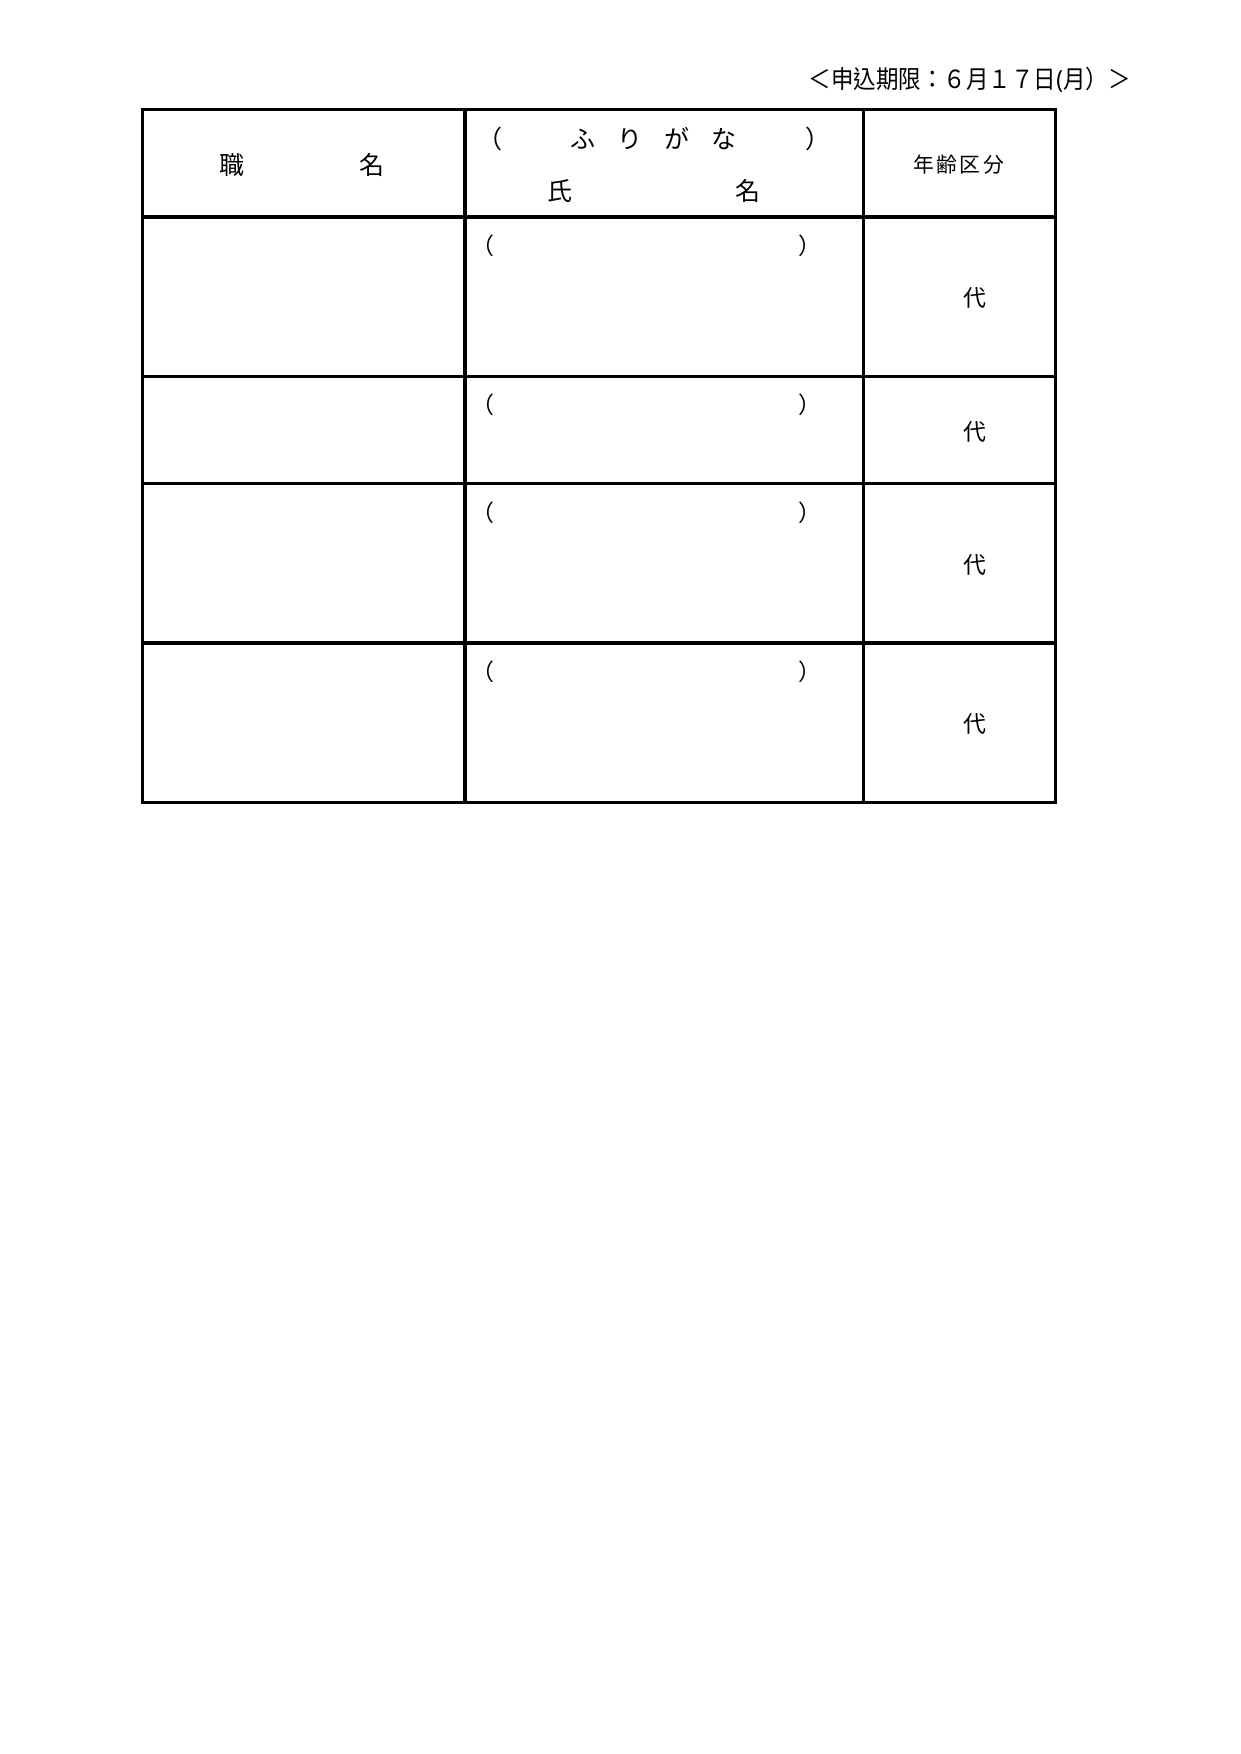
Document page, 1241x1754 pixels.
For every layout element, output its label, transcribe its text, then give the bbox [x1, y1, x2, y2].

table_cell 代 [865, 645, 1054, 801]
table_cell （ ） [467, 378, 862, 482]
table_cell [144, 485, 463, 641]
table_cell [144, 219, 463, 375]
table_cell 代 [865, 219, 1054, 375]
table_header 年齢区分 [865, 111, 1054, 215]
table_cell （ ） [467, 485, 862, 641]
table_cell （ ） [467, 645, 862, 801]
table_cell [144, 645, 463, 801]
table_header 職 名 [144, 111, 463, 215]
table_cell [144, 378, 463, 482]
table_cell 代 [865, 378, 1054, 482]
table_header （ ふりがな ） 氏 名 [467, 111, 862, 215]
table_cell （ ） [467, 219, 862, 375]
table_cell 代 [865, 485, 1054, 641]
